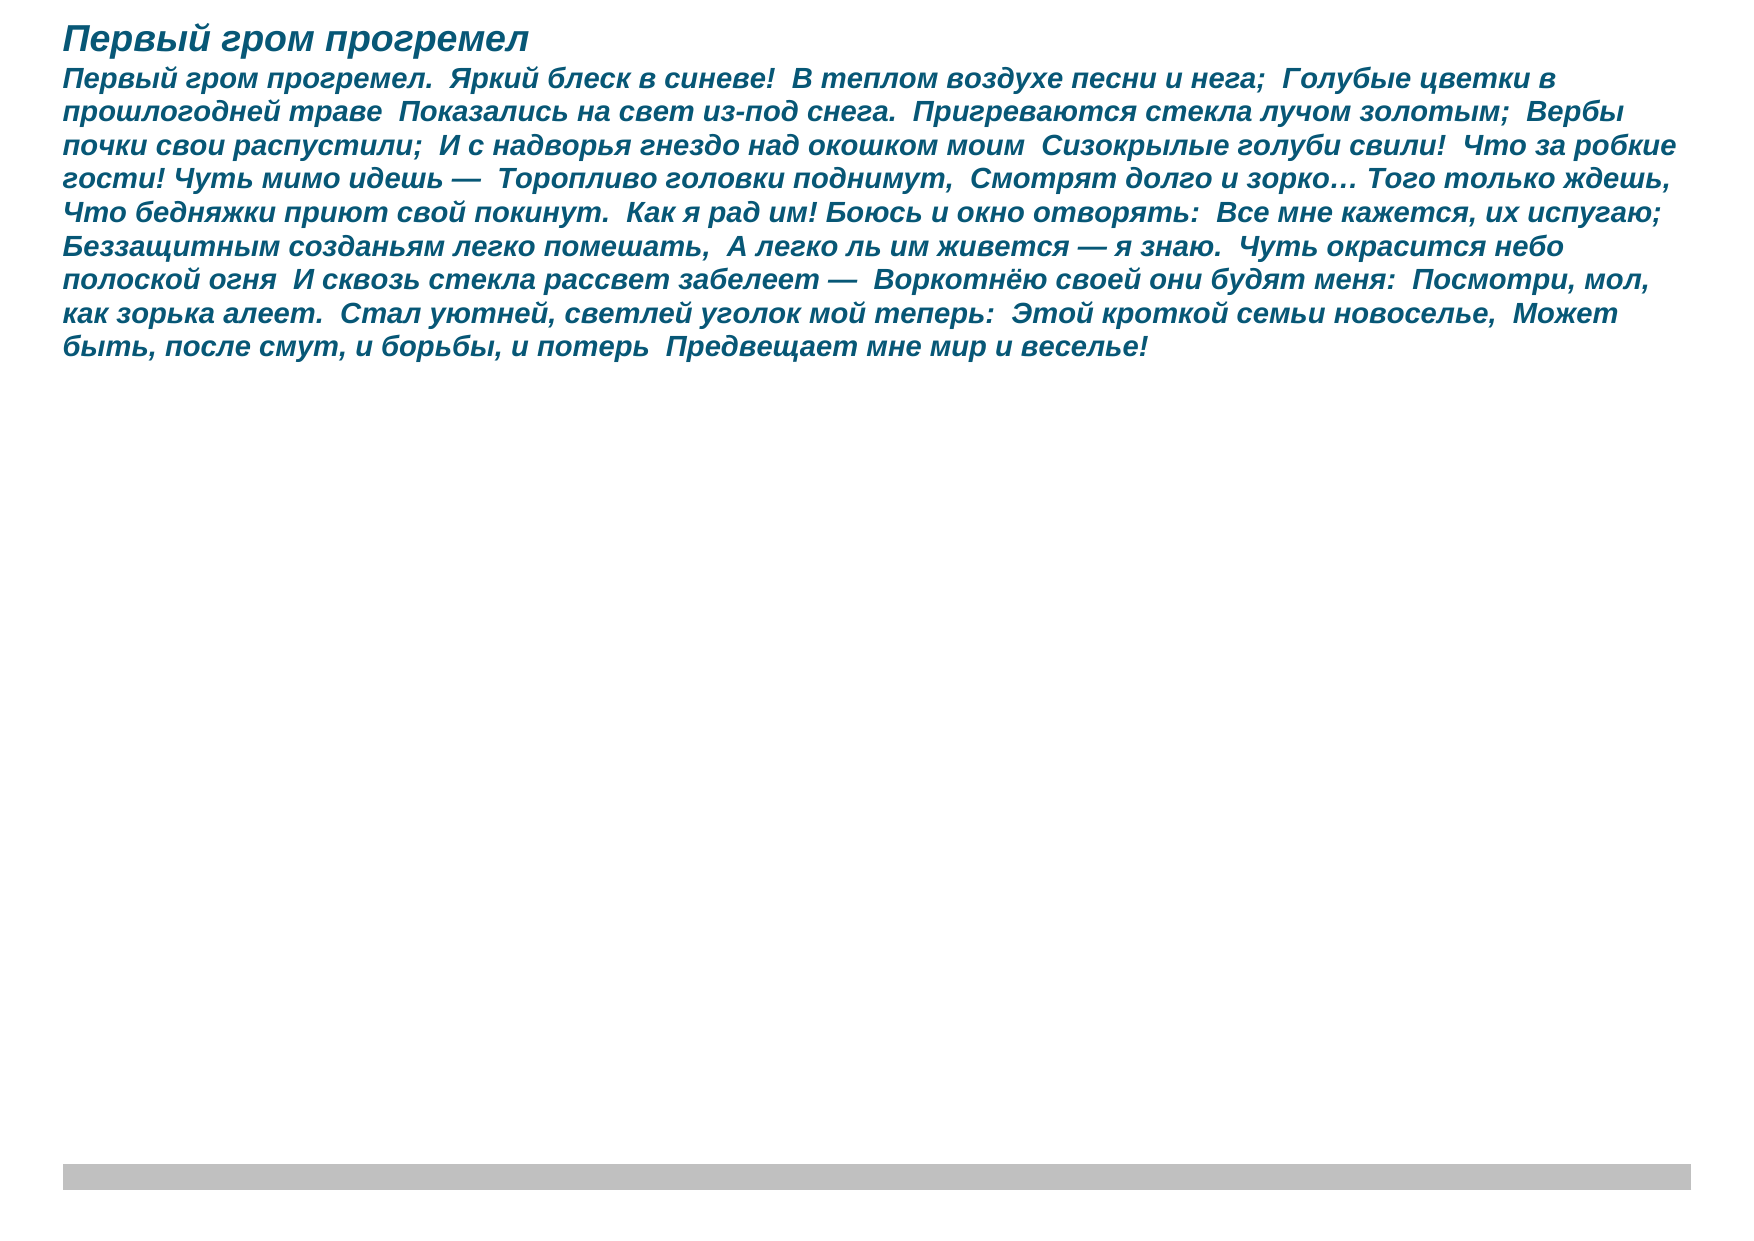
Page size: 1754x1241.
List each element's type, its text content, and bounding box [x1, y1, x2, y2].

subtitle Первый гром прогремел [62, 17, 1691, 60]
text Первый гром прогремел. [62, 61, 1691, 363]
